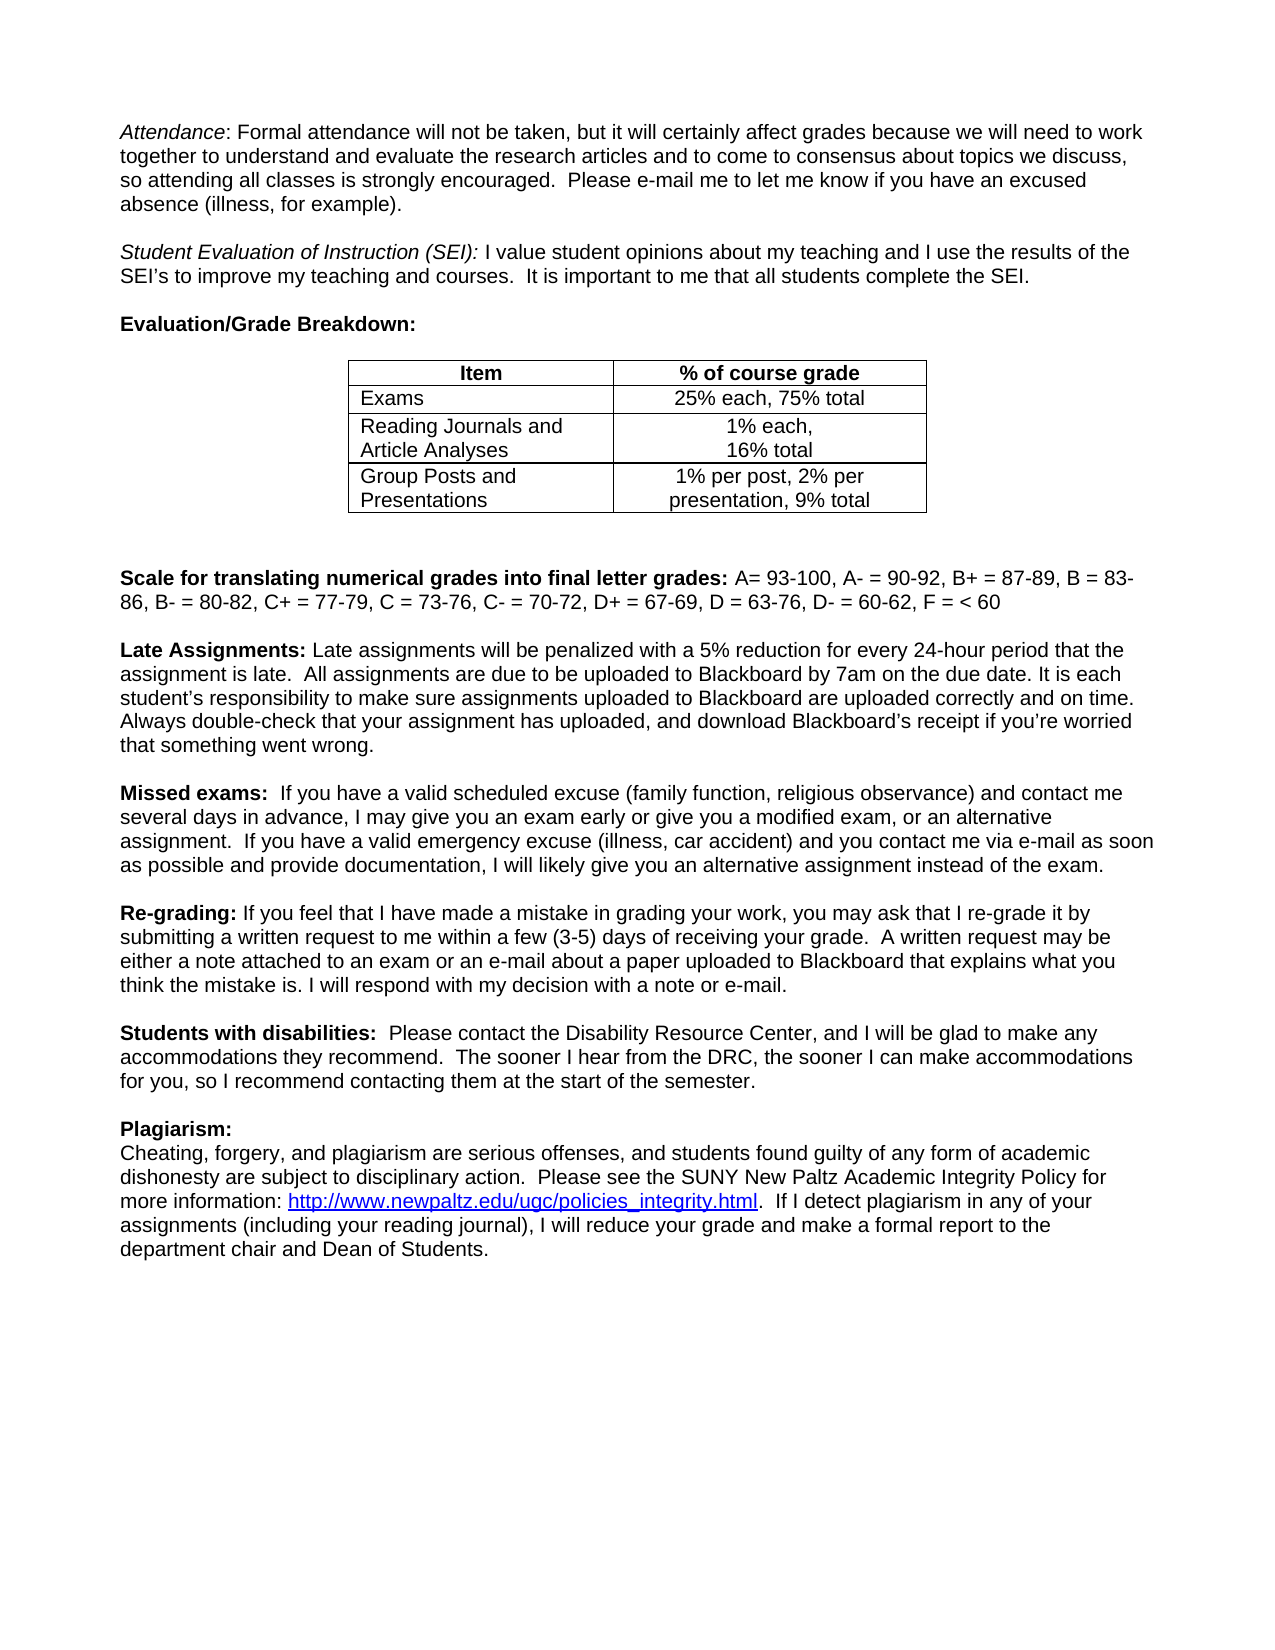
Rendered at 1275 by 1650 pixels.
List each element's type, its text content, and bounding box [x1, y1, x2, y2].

text Missed exams: If you have a valid scheduled excuse (family function, religious observance) and contact me several days in advance, I may give you an exam early or give you a modified exam, or an alternative assignment. If you have a valid emergency excuse (illness, car accident) and you contact me via e-mail as soon as possible and provide documentation, I will likely give you an alternative assignment instead of the exam. [120, 781, 1155, 877]
table_cell 1% each, 16% total [614, 414, 926, 462]
table_cell Reading Journals and Article Analyses [349, 414, 613, 462]
table_header Item [349, 361, 613, 385]
table_cell 1% per post, 2% per presentation, 9% total [614, 464, 926, 512]
text Late Assignments: Late assignments will be penalized with a 5% reduction for every 24-hour period that the assignment is late. All assignments are due to be uploaded to Blackboard by 7am on the due date. It is each student’s responsibility to make sure assignments uploaded to Blackboard are uploaded correctly and on time. Always double-check that your assignment has uploaded, and download Blackboard’s receipt if you’re worried that something went wrong. [120, 637, 1155, 757]
table_header % of course grade [614, 361, 926, 385]
text Students with disabilities: Please contact the Disability Resource Center, and I will be glad to make any accommodations they recommend. The sooner I hear from the DRC, the sooner I can make accommodations for you, so I recommend contacting them at the start of the semester. [120, 1021, 1155, 1093]
table_cell 25% each, 75% total [614, 386, 926, 413]
table_cell Group Posts and Presentations [349, 464, 613, 512]
text Plagiarism: [120, 1117, 1155, 1141]
text Scale for translating numerical grades into final letter grades: A= 93-100, A- = 90-92, B+ = 87-89, B = 83-86, B- = 80-82, C+ = 77-79, C = 73-76, C- = 70-72, D+ = 67-69, D = 63-76, D- = 60-62, F = < 60 [120, 566, 1155, 613]
text Cheating, forgery, and plagiarism are serious offenses, and students found guilty of any form of academic dishonesty are subject to disciplinary action. Please see the SUNY New Paltz Academic Integrity Policy for more information: http://www.newpaltz.edu/ugc/policies_integrity.html. If I detect plagiarism in any of your assignments (including your reading journal), I will reduce your grade and make a formal report to the department chair and Dean of Students. [120, 1141, 1155, 1260]
text Attendance: Formal attendance will not be taken, but it will certainly affect grades because we will need to work together to understand and evaluate the research articles and to come to consensus about topics we discuss, so attending all classes is strongly encouraged. Please e-mail me to let me know if you have an excused absence (illness, for example). [120, 120, 1155, 216]
text Re-grading: If you feel that I have made a mistake in grading your work, you may ask that I re-grade it by submitting a written request to me within a few (3-5) days of receiving your grade. A written request may be either a note attached to an exam or an e-mail about a paper uploaded to Blackboard that explains what you think the mistake is. I will respond with my decision with a note or e-mail. [120, 901, 1155, 997]
table_cell Exams [349, 386, 613, 413]
text Evaluation/Grade Breakdown: [120, 312, 1155, 336]
text Student Evaluation of Instruction (SEI): I value student opinions about my teaching and I use the results of the SEI’s to improve my teaching and courses. It is important to me that all students complete the SEI. [120, 240, 1155, 288]
